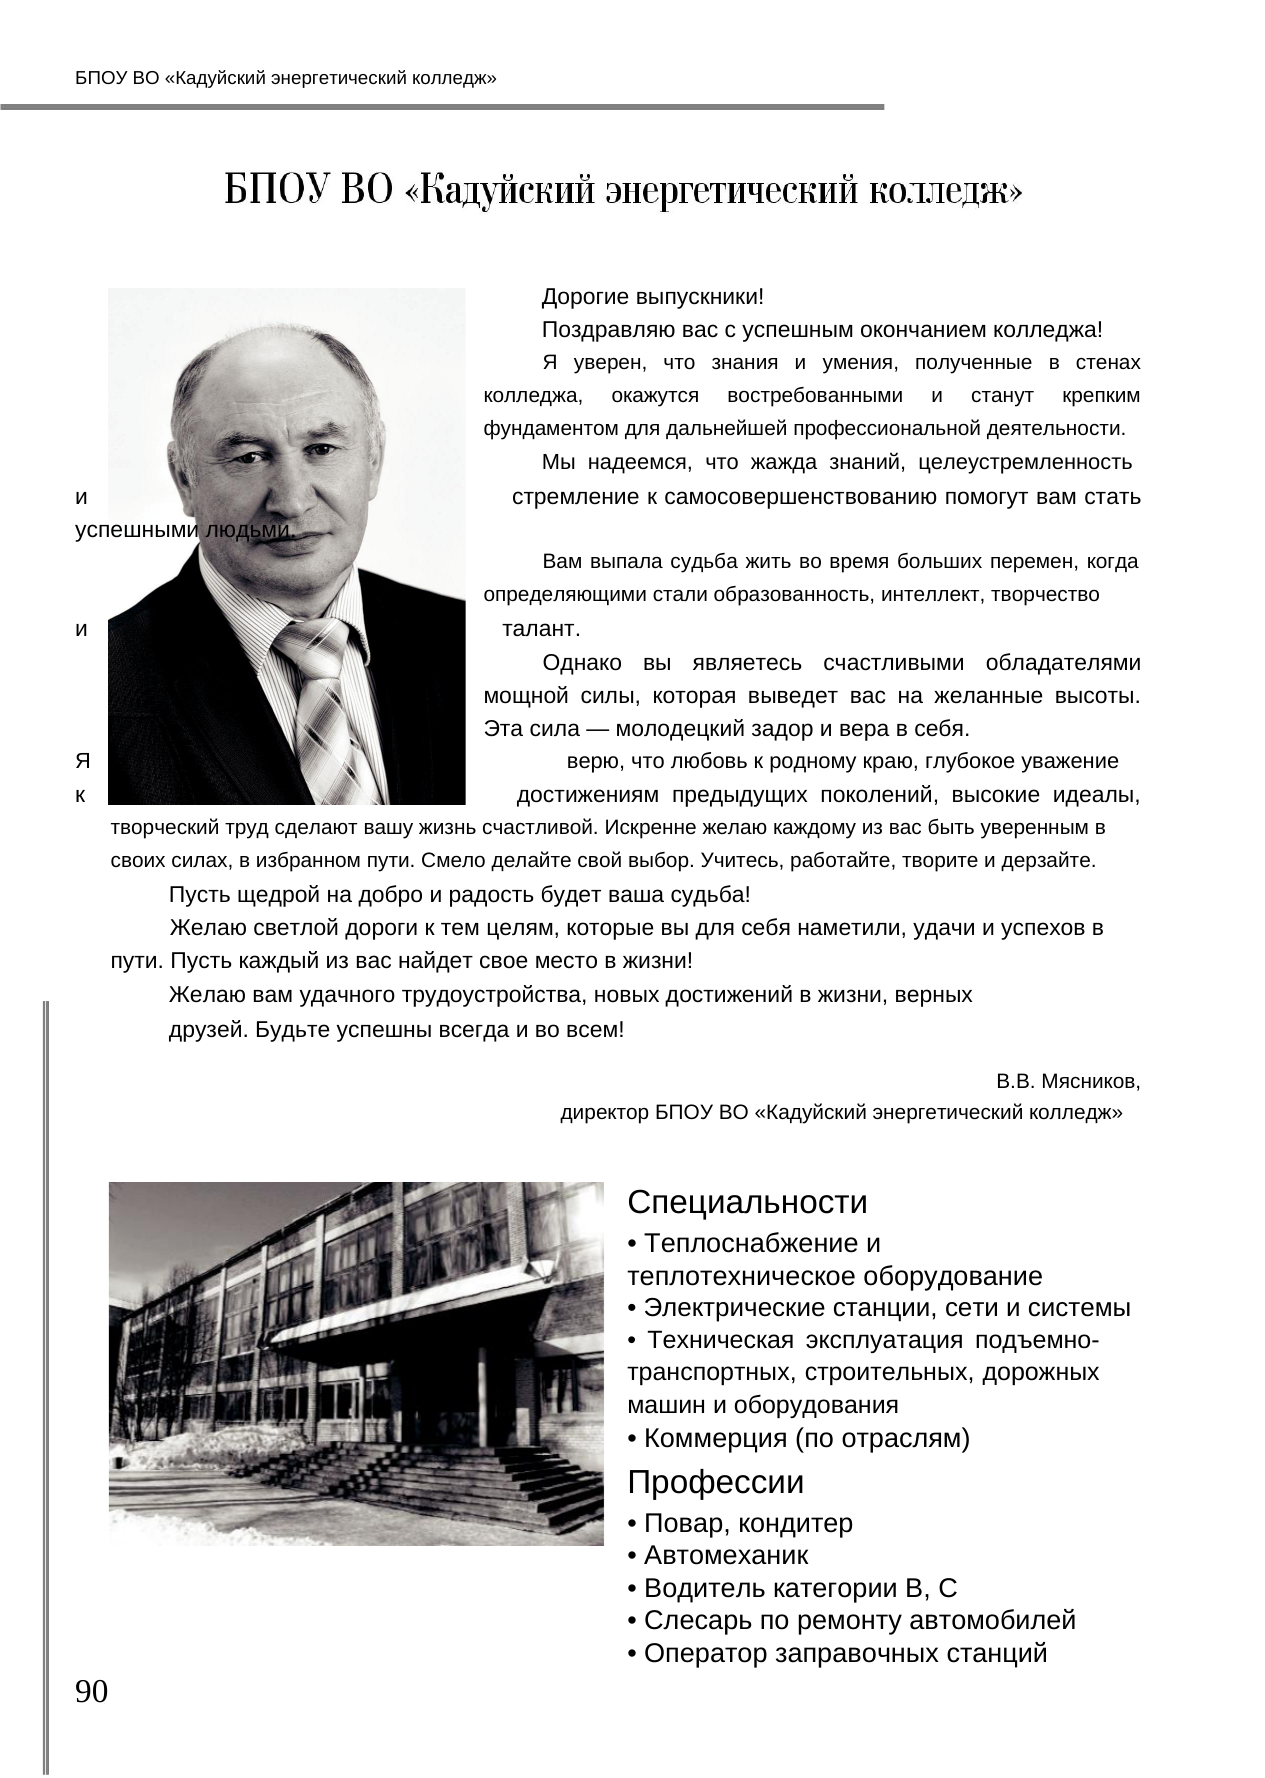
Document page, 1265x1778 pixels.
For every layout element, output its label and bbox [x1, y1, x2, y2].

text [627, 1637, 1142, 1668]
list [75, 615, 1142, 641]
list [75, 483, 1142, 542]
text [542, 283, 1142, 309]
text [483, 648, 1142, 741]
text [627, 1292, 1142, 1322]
picture [108, 288, 466, 483]
picture [108, 773, 466, 781]
picture [223, 170, 1024, 214]
picture [0, 104, 885, 110]
picture [42, 1001, 49, 1775]
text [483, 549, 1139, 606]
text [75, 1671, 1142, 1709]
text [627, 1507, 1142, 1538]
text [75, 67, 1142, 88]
picture [108, 542, 466, 615]
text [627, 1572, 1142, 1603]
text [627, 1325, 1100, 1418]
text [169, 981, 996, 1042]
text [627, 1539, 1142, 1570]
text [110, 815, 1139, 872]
picture [108, 641, 466, 748]
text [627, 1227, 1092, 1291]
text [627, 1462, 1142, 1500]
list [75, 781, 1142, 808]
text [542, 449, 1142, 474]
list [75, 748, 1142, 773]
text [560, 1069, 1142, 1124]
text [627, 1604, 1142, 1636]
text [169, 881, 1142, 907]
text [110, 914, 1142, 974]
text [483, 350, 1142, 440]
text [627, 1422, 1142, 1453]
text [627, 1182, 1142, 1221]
picture [108, 1182, 605, 1546]
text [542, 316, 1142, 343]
